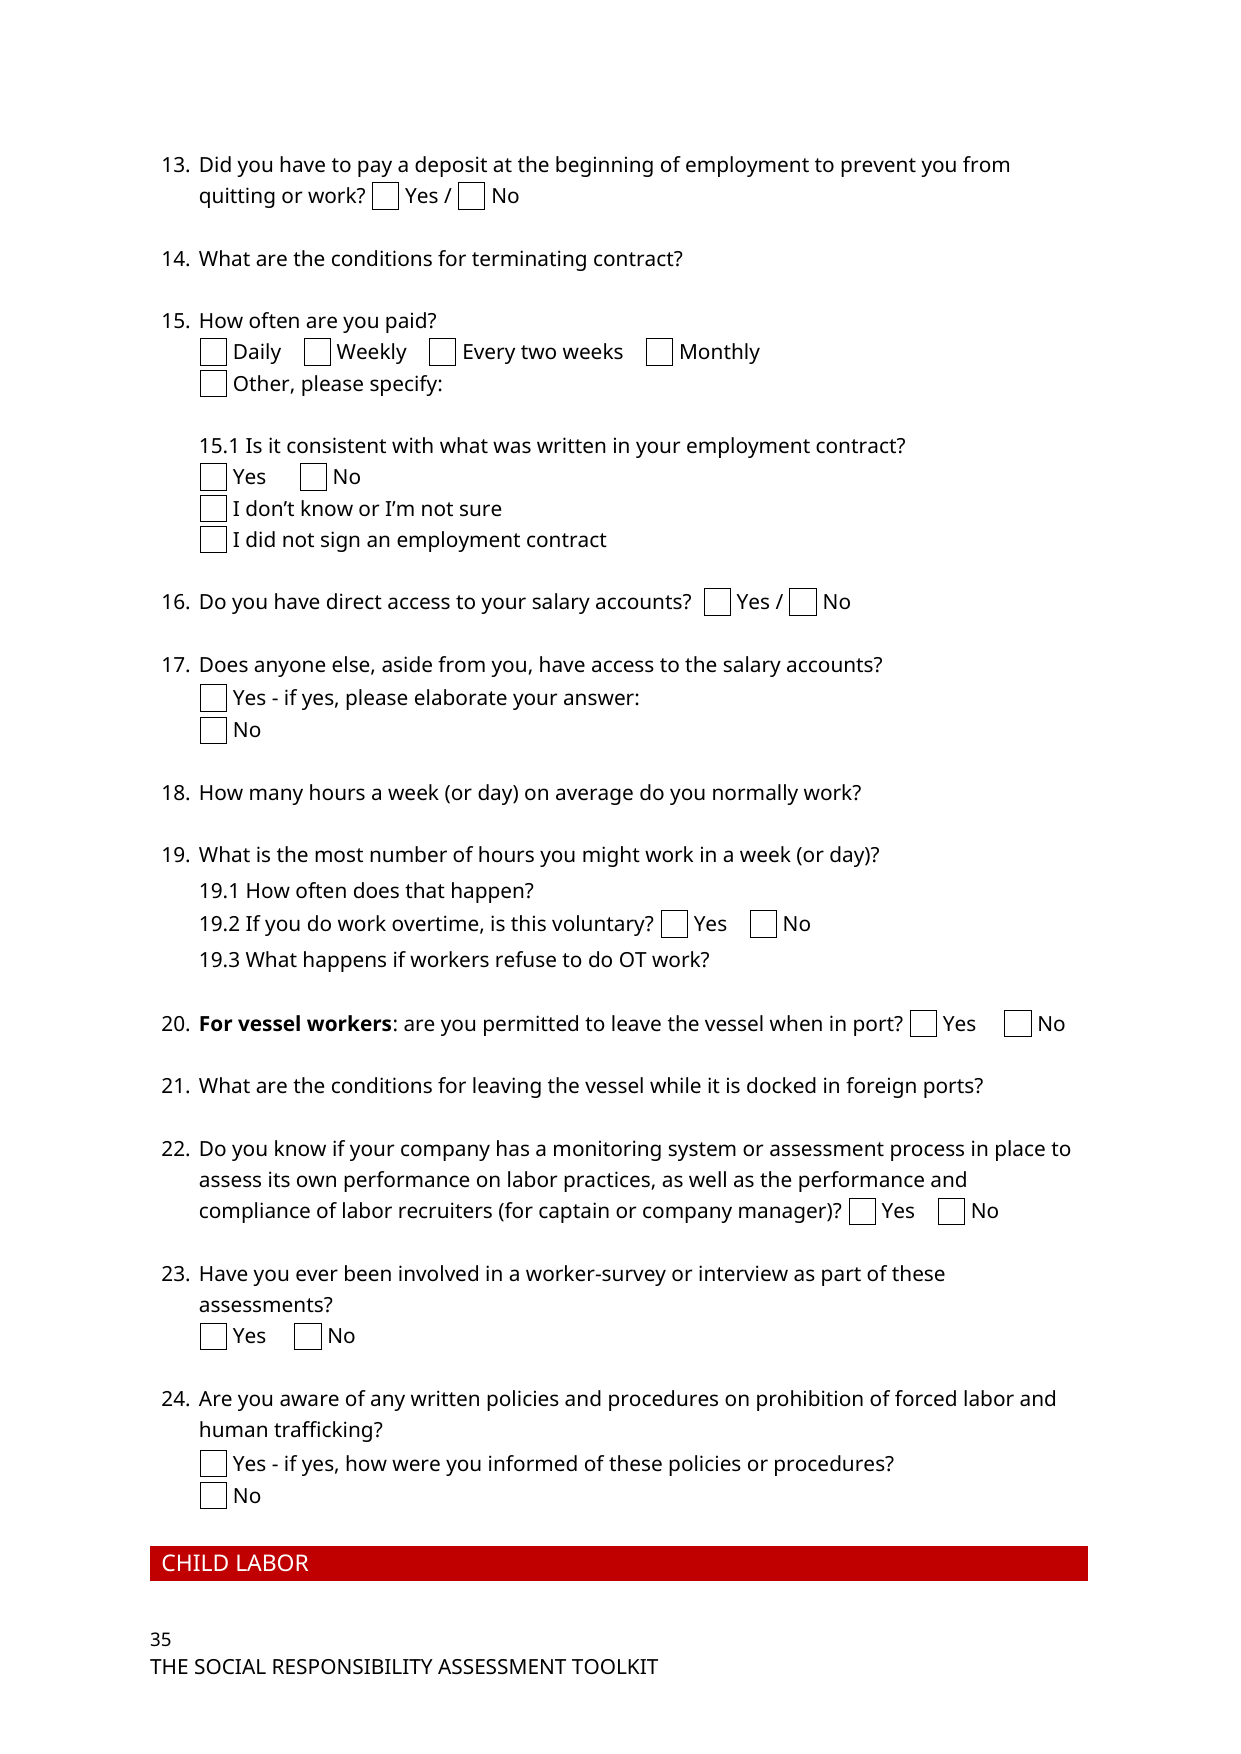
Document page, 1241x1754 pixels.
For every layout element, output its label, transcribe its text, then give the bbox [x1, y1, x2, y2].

table_header CHILD LABOR [150, 1546, 1088, 1581]
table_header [150, 150, 1088, 1512]
